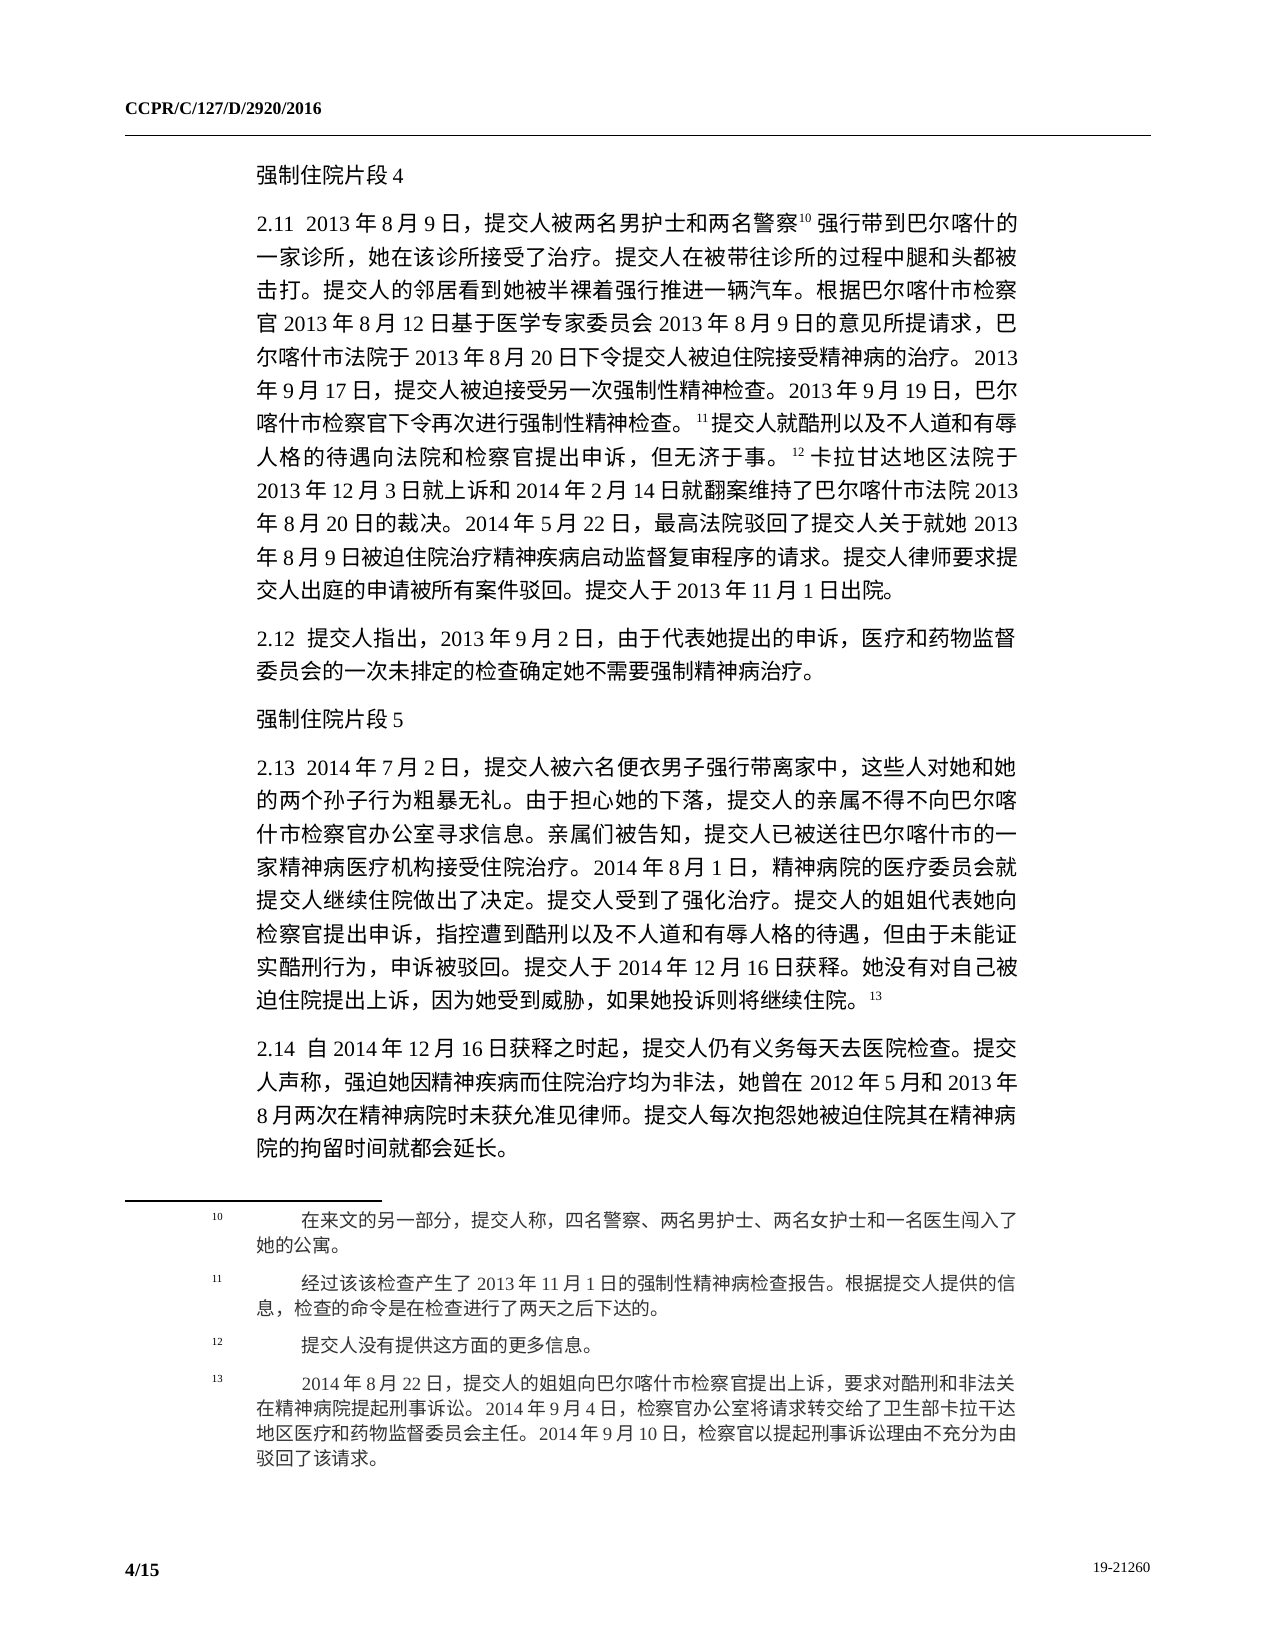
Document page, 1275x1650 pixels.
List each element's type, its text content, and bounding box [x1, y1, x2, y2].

text 强制住院片段4 [257, 157, 1018, 190]
text 2.13 2014年7月2日，提交人被六名便衣男子强行带离家中，这些人对她和她的两个孙子行为粗暴无礼。由于担心她的下落，提交人的亲属不得不向巴尔喀什市检察官办公室寻求信息。亲属们被告知，提交人已被送往巴尔喀什市的一家精神病医疗机构接受住院治疗。2014年8月1日，精神病院的医疗委员会就提交人继续住院做出了决定。提交人受到了强化治疗。提交人的姐姐代表她向检察官提出申诉，指控遭到酷刑以及不人道和有辱人格的待遇，但由于未能证实酷刑行为，申诉被驳回。提交人于2014年12月16日获释。她没有对自己被迫住院提出上诉，因为她受到威胁，如果她投诉则将继续住院。 [257, 749, 1018, 1015]
text 2.12 提交人指出，2013年9月2日，由于代表她提出的申诉，医疗和药物监督委员会的一次未排定的检查确定她不需要强制精神病治疗。 [257, 619, 1018, 686]
text 2.11 2013年8月9日，提交人被两名男护士和两名警察 强行带到巴尔喀什的一家诊所，她在该诊所接受了治疗。提交人在被带往诊所的过程中腿和头都被击打。提交人的邻居看到她被半裸着强行推进一辆汽车。根据巴尔喀什市检察官2013年8月12日基于医学专家委员会2013年8月9日的意见所提请求，巴尔喀什市法院于2013年8月20日下令提交人被迫住院接受精神病的治疗。2013年9月17日，提交人被迫接受另一次强制性精神检查。2013年9月19日，巴尔喀什市检察官下令再次进行强制性精神检查。 提交人就酷刑以及不人道和有辱人格的待遇向法院和检察官提出申诉，但无济于事。 卡拉甘达地区法院于2013年12月3日就上诉和2014年2月14日就翻案维持了巴尔喀什市法院2013年8月20日的裁决。2014年5月22日，最高法院驳回了提交人关于就她2013年8月9日被迫住院治疗精神疾病启动监督复审程序的请求。提交人律师要求提交人出庭的申请被所有案件驳回。提交人于2013年11月1日出院。 [257, 205, 1018, 605]
text 强制住院片段5 [257, 701, 1018, 734]
text 2.14 自2014年12月16日获释之时起，提交人仍有义务每天去医院检查。提交人声称，强迫她因精神疾病而住院治疗均为非法，她曾在2012年5月和2013年8月两次在精神病院时未获允准见律师。提交人每次抱怨她被迫住院其在精神病院的拘留时间就都会延长。 [257, 1030, 1018, 1163]
